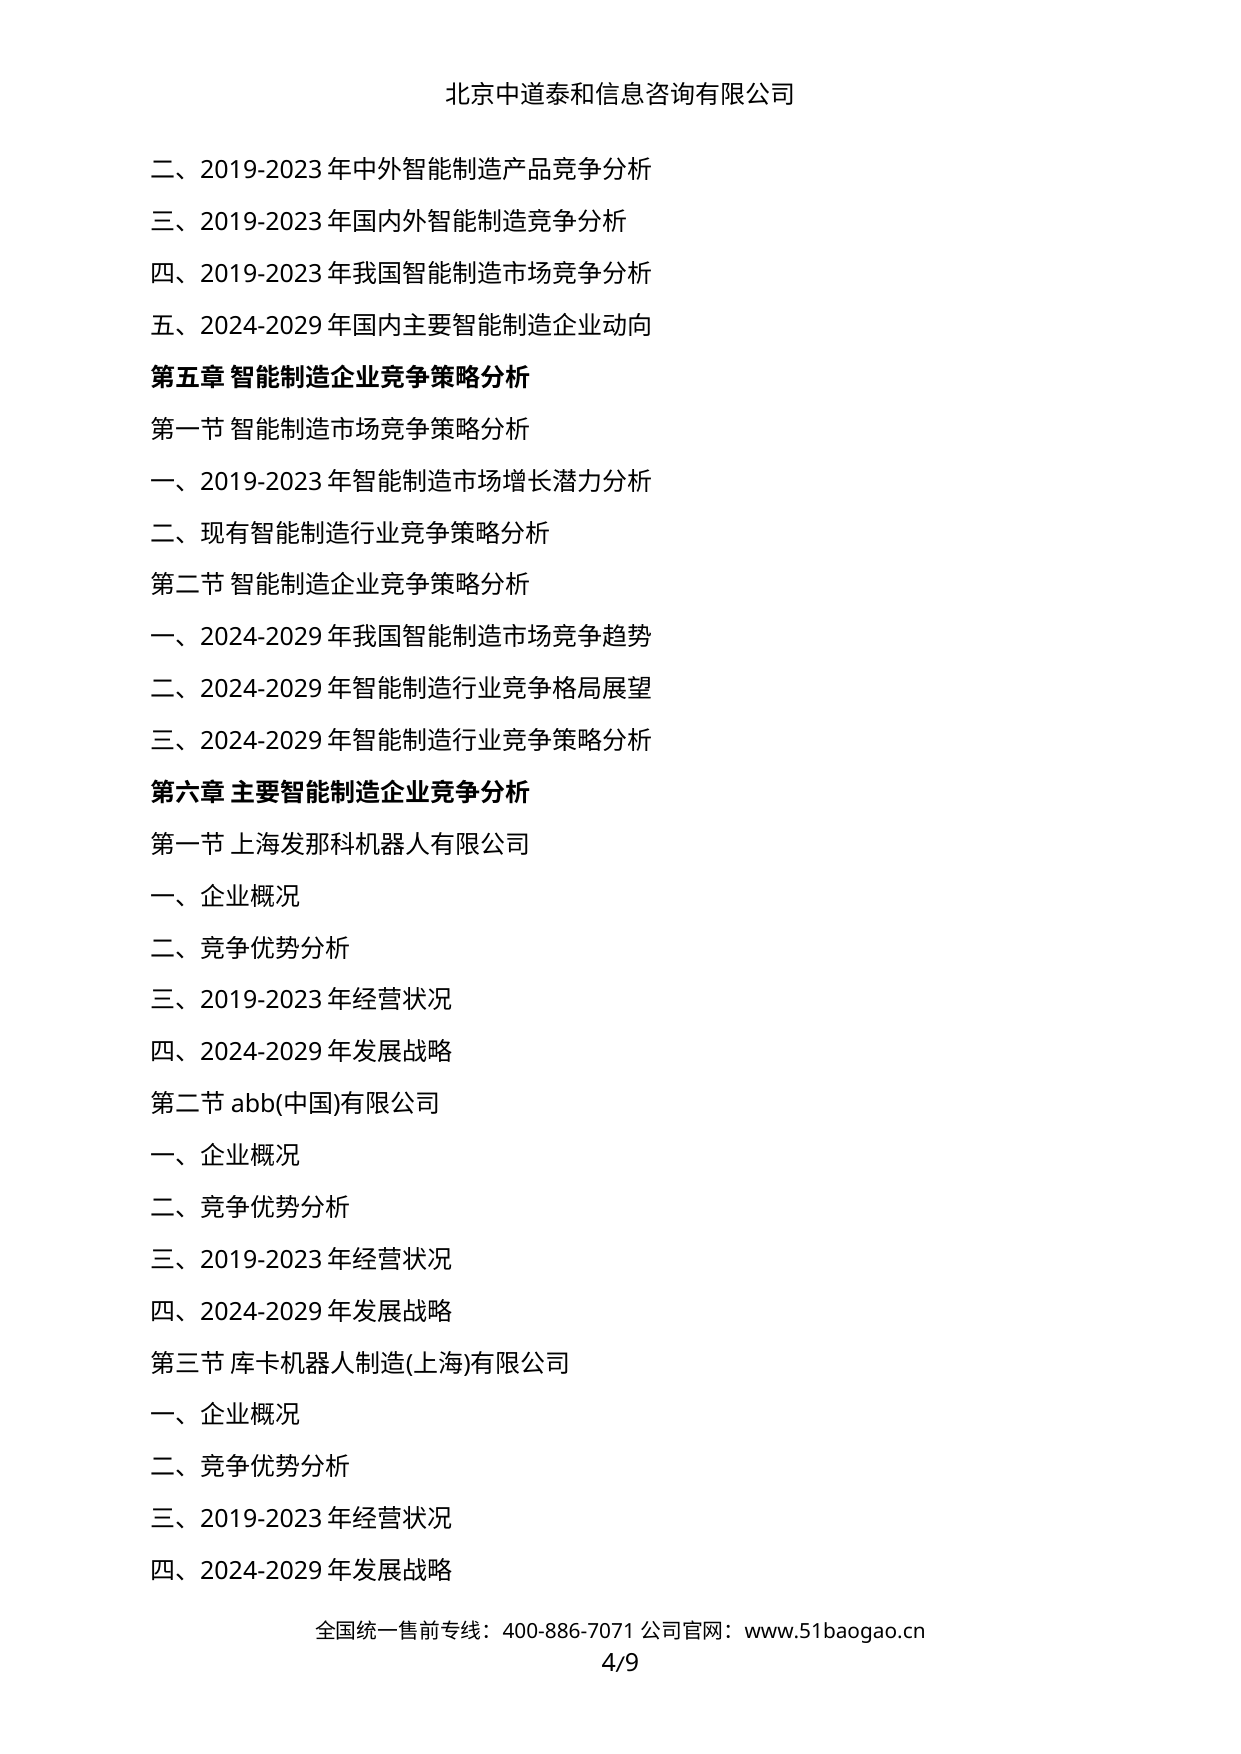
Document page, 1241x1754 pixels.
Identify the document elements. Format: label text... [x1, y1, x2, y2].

text 第三节 库卡机器人制造(上海)有限公司 [150, 1343, 1090, 1379]
text 第五章 智能制造企业竞争策略分析 [150, 357, 1090, 394]
text 二、2024-2029年智能制造行业竞争格局展望 [150, 669, 1090, 705]
text 五、2024-2029年国内主要智能制造企业动向 [150, 306, 1090, 342]
text 一、2024-2029年我国智能制造市场竞争趋势 [150, 617, 1090, 653]
text 二、竞争优势分析 [150, 928, 1090, 964]
text 一、企业概况 [150, 1395, 1090, 1431]
text 第六章 主要智能制造企业竞争分析 [150, 772, 1090, 809]
text 三、2019-2023年经营状况 [150, 980, 1090, 1016]
text 一、企业概况 [150, 1136, 1090, 1172]
text 二、现有智能制造行业竞争策略分析 [150, 513, 1090, 549]
text 第二节 智能制造企业竞争策略分析 [150, 565, 1090, 601]
text 一、企业概况 [150, 876, 1090, 912]
text 三、2019-2023年经营状况 [150, 1499, 1090, 1535]
text 三、2024-2029年智能制造行业竞争策略分析 [150, 721, 1090, 757]
text 四、2024-2029年发展战略 [150, 1032, 1090, 1068]
text 四、2024-2029年发展战略 [150, 1291, 1090, 1327]
text 三、2019-2023年国内外智能制造竞争分析 [150, 202, 1090, 238]
text 四、2019-2023年我国智能制造市场竞争分析 [150, 254, 1090, 290]
text 二、竞争优势分析 [150, 1447, 1090, 1483]
text 三、2019-2023年经营状况 [150, 1239, 1090, 1276]
text 四、2024-2029年发展战略 [150, 1551, 1090, 1587]
text 第一节 上海发那科机器人有限公司 [150, 824, 1090, 861]
text 二、2019-2023年中外智能制造产品竞争分析 [150, 150, 1090, 186]
text 一、2019-2023年智能制造市场增长潜力分析 [150, 461, 1090, 497]
text 第二节 abb(中国)有限公司 [150, 1084, 1090, 1120]
text 二、竞争优势分析 [150, 1187, 1090, 1224]
text 第一节 智能制造市场竞争策略分析 [150, 409, 1090, 446]
